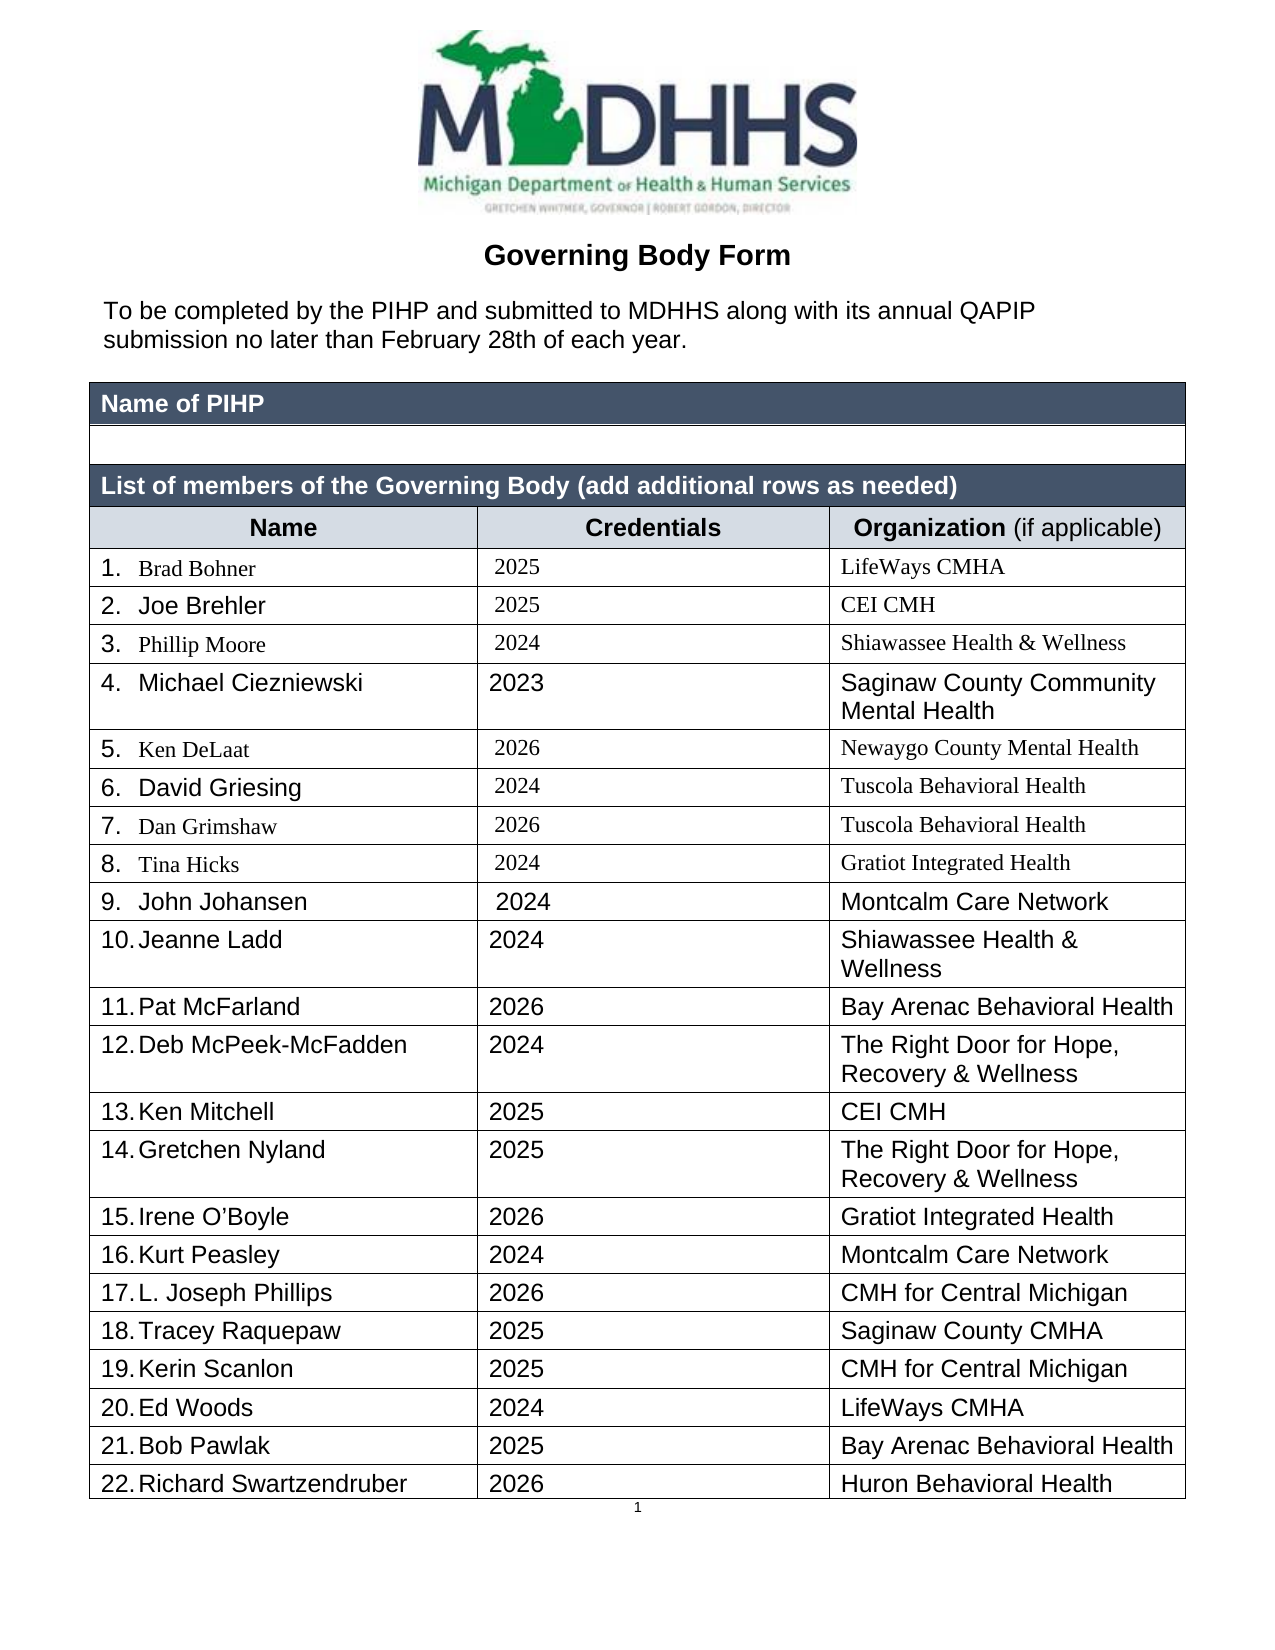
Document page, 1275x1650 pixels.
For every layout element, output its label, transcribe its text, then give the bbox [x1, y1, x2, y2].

table_cell 2024 [478, 883, 829, 920]
table_cell LifeWays CMHA [830, 1389, 1185, 1426]
table_cell Kerin Scanlon [90, 1350, 477, 1387]
table_cell Deb McPeek-McFadden [90, 1026, 477, 1092]
table_cell Kurt Peasley [90, 1236, 477, 1273]
table_cell CMH for Central Michigan [830, 1274, 1185, 1311]
table_cell Bob Pawlak [90, 1427, 477, 1464]
table_cell Huron Behavioral Health [830, 1465, 1185, 1498]
table_cell Tracey Raquepaw [90, 1312, 477, 1349]
table_cell [90, 587, 477, 624]
table_cell Bay Arenac Behavioral Health [830, 988, 1185, 1025]
table_cell David Griesing [90, 769, 477, 806]
table_cell 2024 [478, 921, 829, 987]
table_cell Michael Ciezniewski [90, 664, 477, 729]
table_cell List of members of the Governing Body (add additional rows as needed) [90, 465, 1185, 506]
table_cell Ken Mitchell [90, 1093, 477, 1130]
table_cell 2025 [478, 1350, 829, 1387]
table_cell Saginaw County CMHA [830, 1312, 1185, 1349]
table_cell Name [90, 507, 477, 548]
table_cell Pat McFarland [90, 988, 477, 1025]
table_cell Montcalm Care Network [830, 1236, 1185, 1273]
table_cell 2024 [478, 1389, 829, 1426]
table_cell 2023 [478, 664, 829, 729]
table_cell Richard Swartzendruber [90, 1465, 477, 1498]
table_cell CEI CMH [830, 1093, 1185, 1130]
table_cell 2024 [478, 1236, 829, 1273]
text Governing Body Form [150, 238, 1125, 272]
table_cell Jeanne Ladd [90, 921, 477, 987]
table_cell 2026 [478, 1198, 829, 1235]
table_cell Credentials [478, 507, 829, 548]
table_cell John Johansen [90, 883, 477, 920]
picture [418, 30, 858, 215]
table_cell Irene O’Boyle [90, 1198, 477, 1235]
table_cell L. Joseph Phillips [90, 1274, 477, 1311]
table_cell The Right Door for Hope, Recovery & Wellness [830, 1026, 1185, 1092]
table_cell Organization (if applicable) [830, 507, 1185, 548]
table_cell Bay Arenac Behavioral Health [830, 1427, 1185, 1464]
table_cell The Right Door for Hope, Recovery & Wellness [830, 1131, 1185, 1197]
table_cell Shiawassee Health & Wellness [830, 921, 1185, 987]
table_cell 2026 [478, 988, 829, 1025]
table_cell Ed Woods [90, 1389, 477, 1426]
table_cell 2025 [478, 1427, 829, 1464]
table_cell 2025 [478, 1312, 829, 1349]
table_cell Gretchen Nyland [90, 1131, 477, 1197]
table_header Name of PIHP [90, 383, 1185, 424]
table_cell 2026 [478, 1465, 829, 1498]
table_cell Montcalm Care Network [830, 883, 1185, 920]
text To be completed by the PIHP and submitted to MDHHS along with its annual QAPIP submission no later than February 28th of each year. [103, 296, 1125, 353]
table_cell 2026 [478, 1274, 829, 1311]
table_cell Saginaw County Community Mental Health [830, 664, 1185, 729]
table_cell 2025 [478, 1093, 829, 1130]
table_cell 2025 [478, 1131, 829, 1197]
table_cell CMH for Central Michigan [830, 1350, 1185, 1387]
table_cell Gratiot Integrated Health [830, 1198, 1185, 1235]
table_cell 2024 [478, 1026, 829, 1092]
